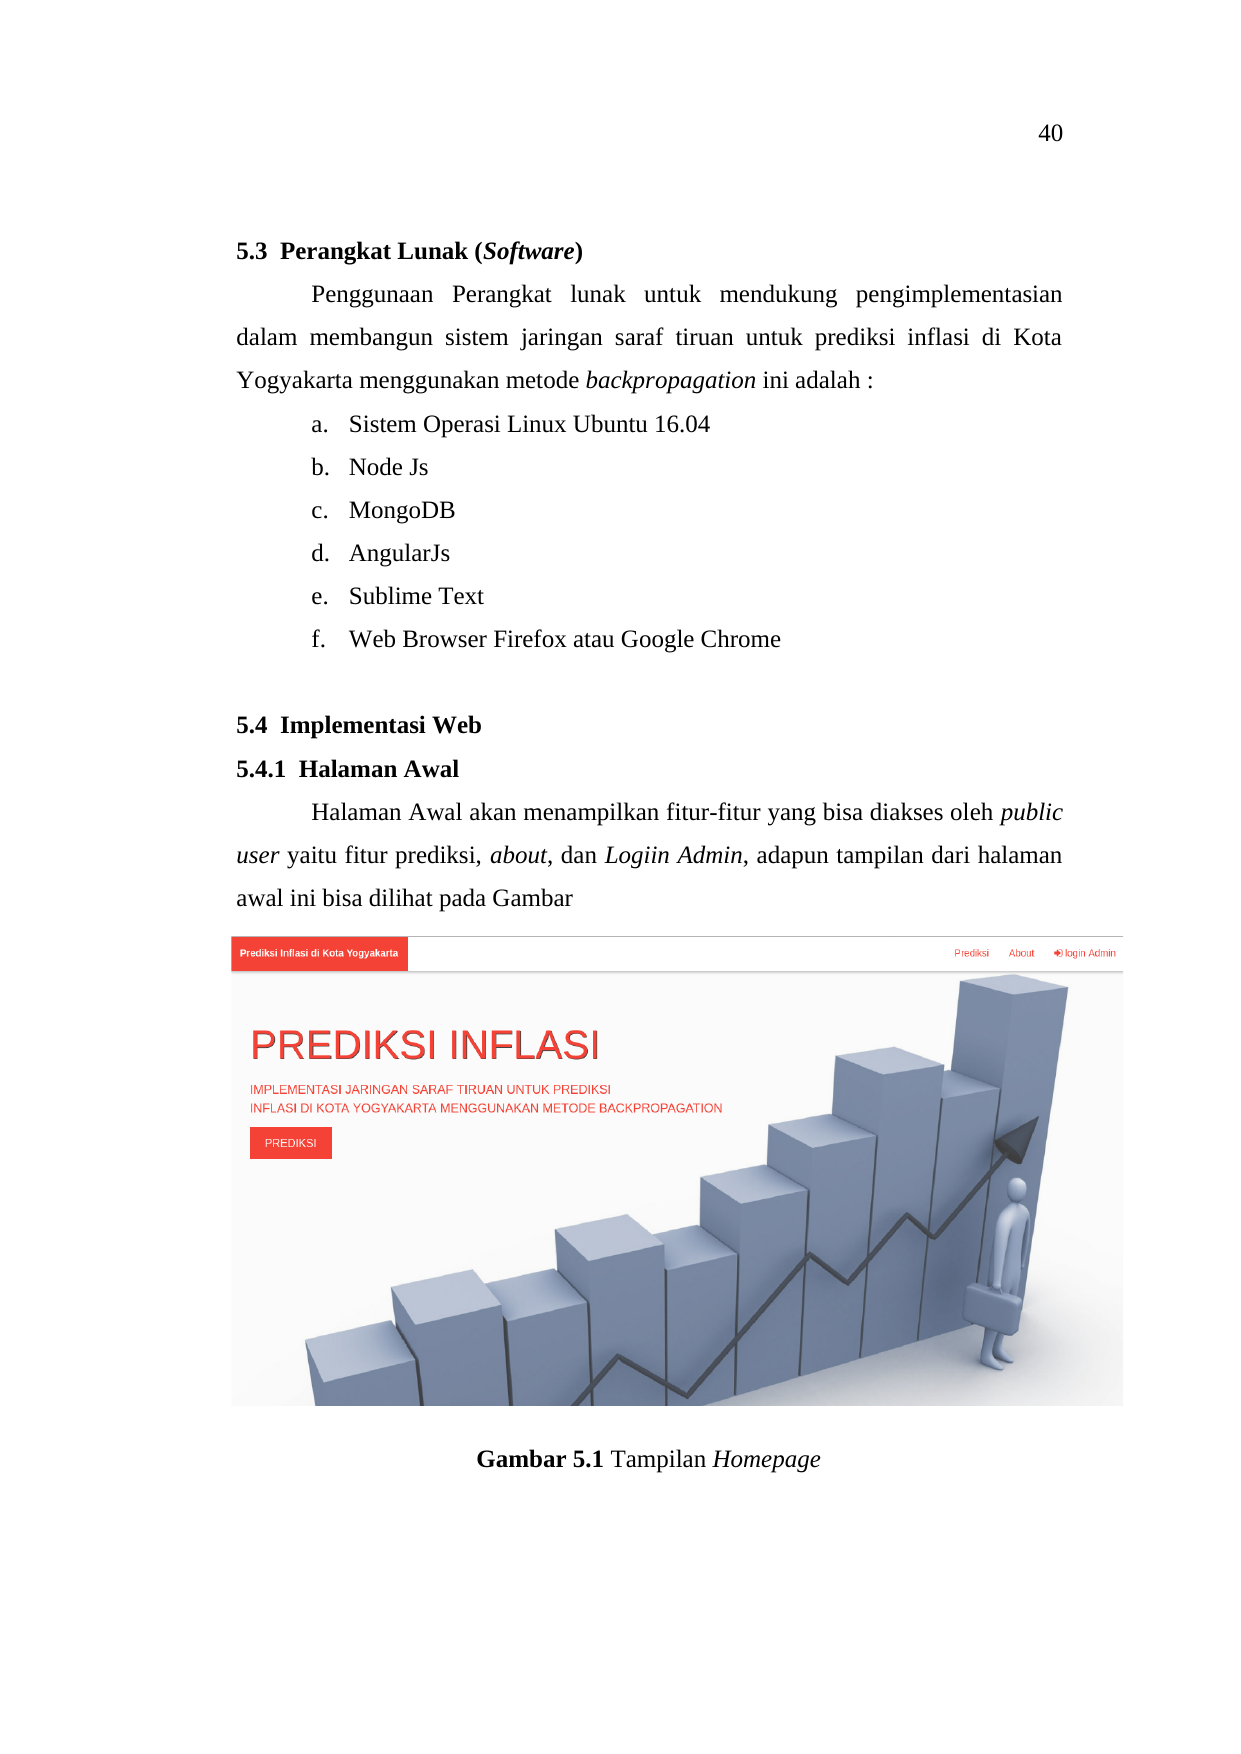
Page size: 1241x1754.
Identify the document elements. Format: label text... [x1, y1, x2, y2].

picture [231, 936, 1124, 1406]
text Penggunaan Perangkat lunak untuk mendukung pengimplementasian dalam membangun sistem jaringan saraf tiruan untuk prediksi inflasi di Kota Yogyakarta menggunakan metode backpropagation ini adalah : [236, 279, 1063, 394]
list Sublime Text [311, 581, 1063, 610]
list AngularJs [311, 538, 1063, 567]
list Sistem Operasi Linux Ubuntu 16.04 [311, 409, 1063, 437]
text 5.4 Implementasi Web [236, 711, 1063, 739]
list MongoDB [311, 495, 1063, 524]
text Gambar 5.1 Tampilan Homepage [236, 1444, 1063, 1472]
text 5.3 Perangkat Lunak (Software) [236, 236, 1063, 265]
text 5.4.1 Halaman Awal [236, 754, 1063, 782]
list Node Js [311, 452, 1063, 481]
list Web Browser Firefox atau Google Chrome [311, 624, 1063, 653]
text Halaman Awal akan menampilkan fitur-fitur yang bisa diakses oleh public user yaitu fitur prediksi, about, dan Logiin Admin, adapun tampilan dari halaman awal ini bisa dilihat pada Gambar [236, 797, 1063, 912]
